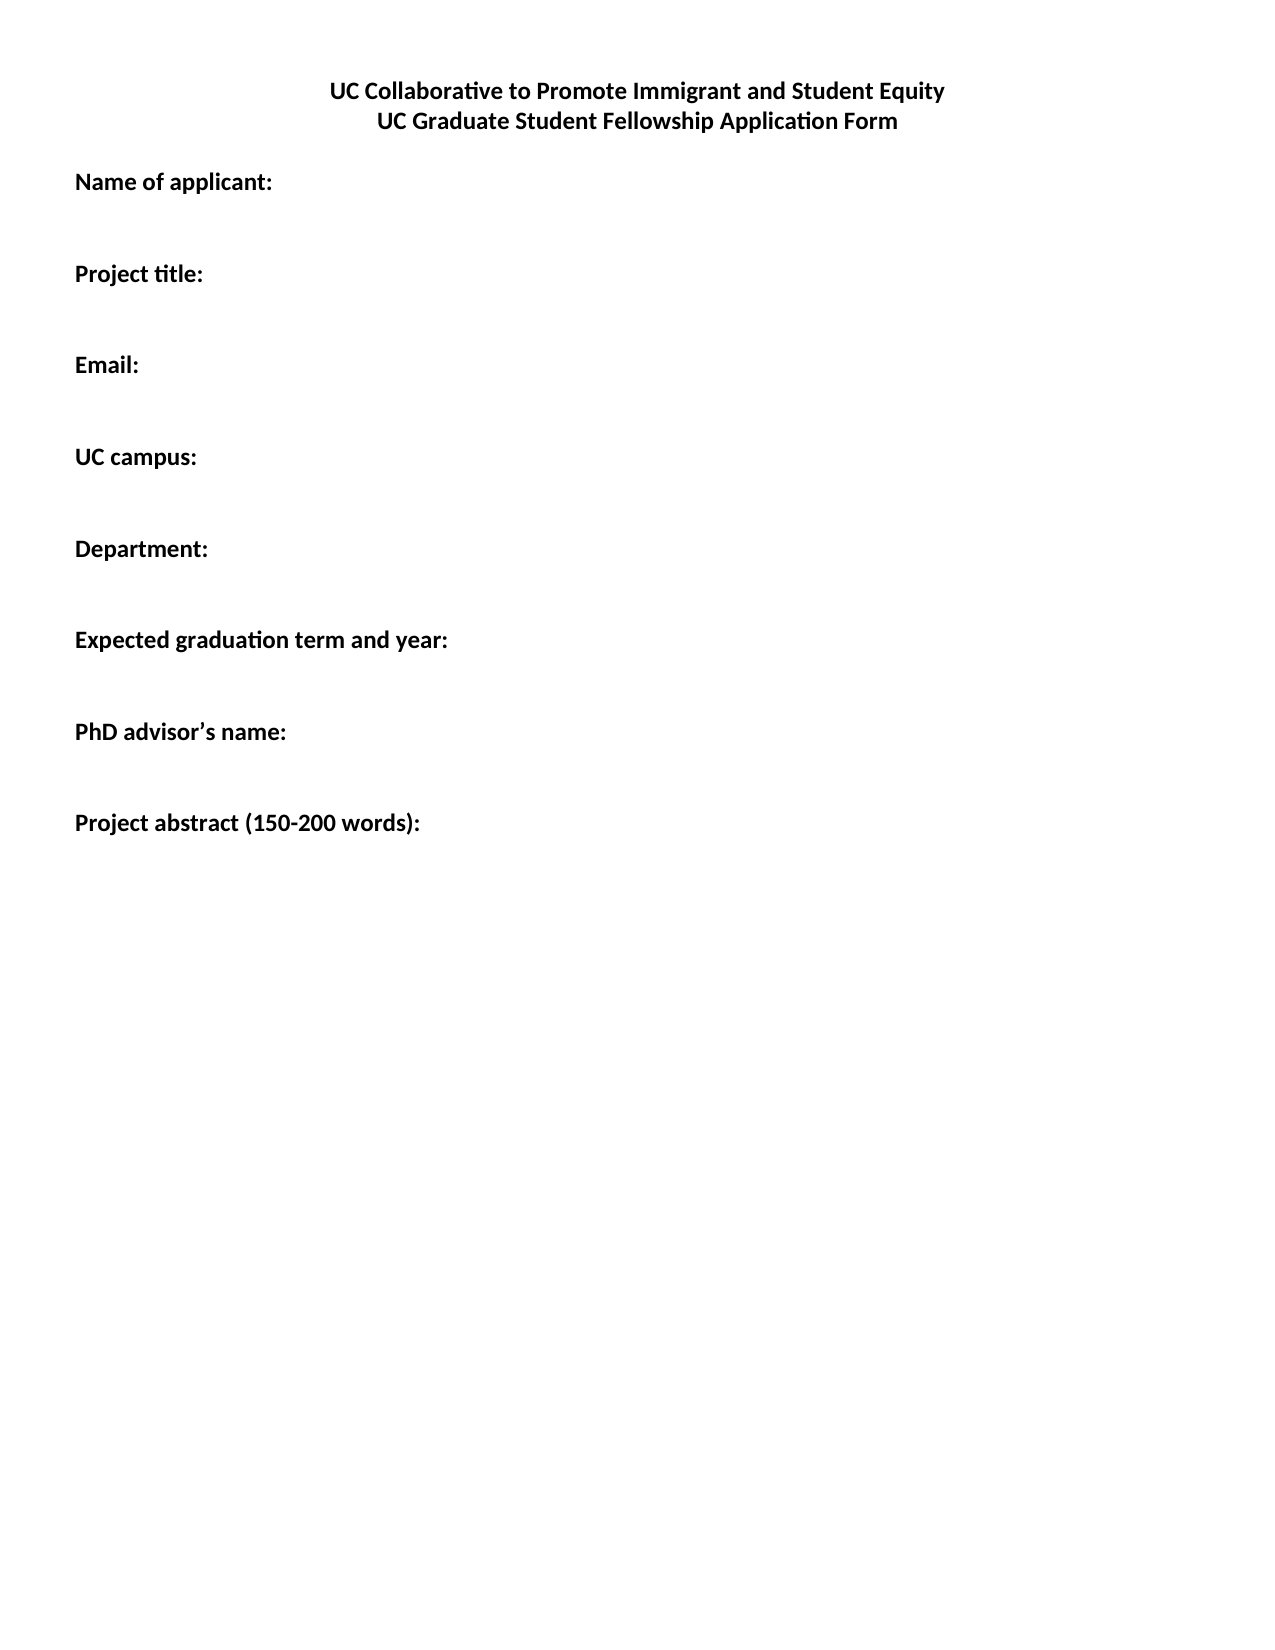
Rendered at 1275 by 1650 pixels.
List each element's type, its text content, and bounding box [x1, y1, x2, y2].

text UC campus: [75, 441, 1200, 472]
text Email: [75, 350, 1200, 380]
text Department: [75, 533, 1200, 563]
text Expected graduation term and year: [75, 624, 1200, 655]
text Name of applicant: [75, 167, 1200, 197]
text Project abstract (150-200 words): [75, 807, 1200, 838]
text PhD advisor’s name: [75, 716, 1200, 746]
text Project title: [75, 258, 1200, 289]
text UC Graduate Student Fellowship Application Form [75, 106, 1200, 136]
text UC Collaborative to Promote Immigrant and Student Equity [75, 75, 1200, 106]
